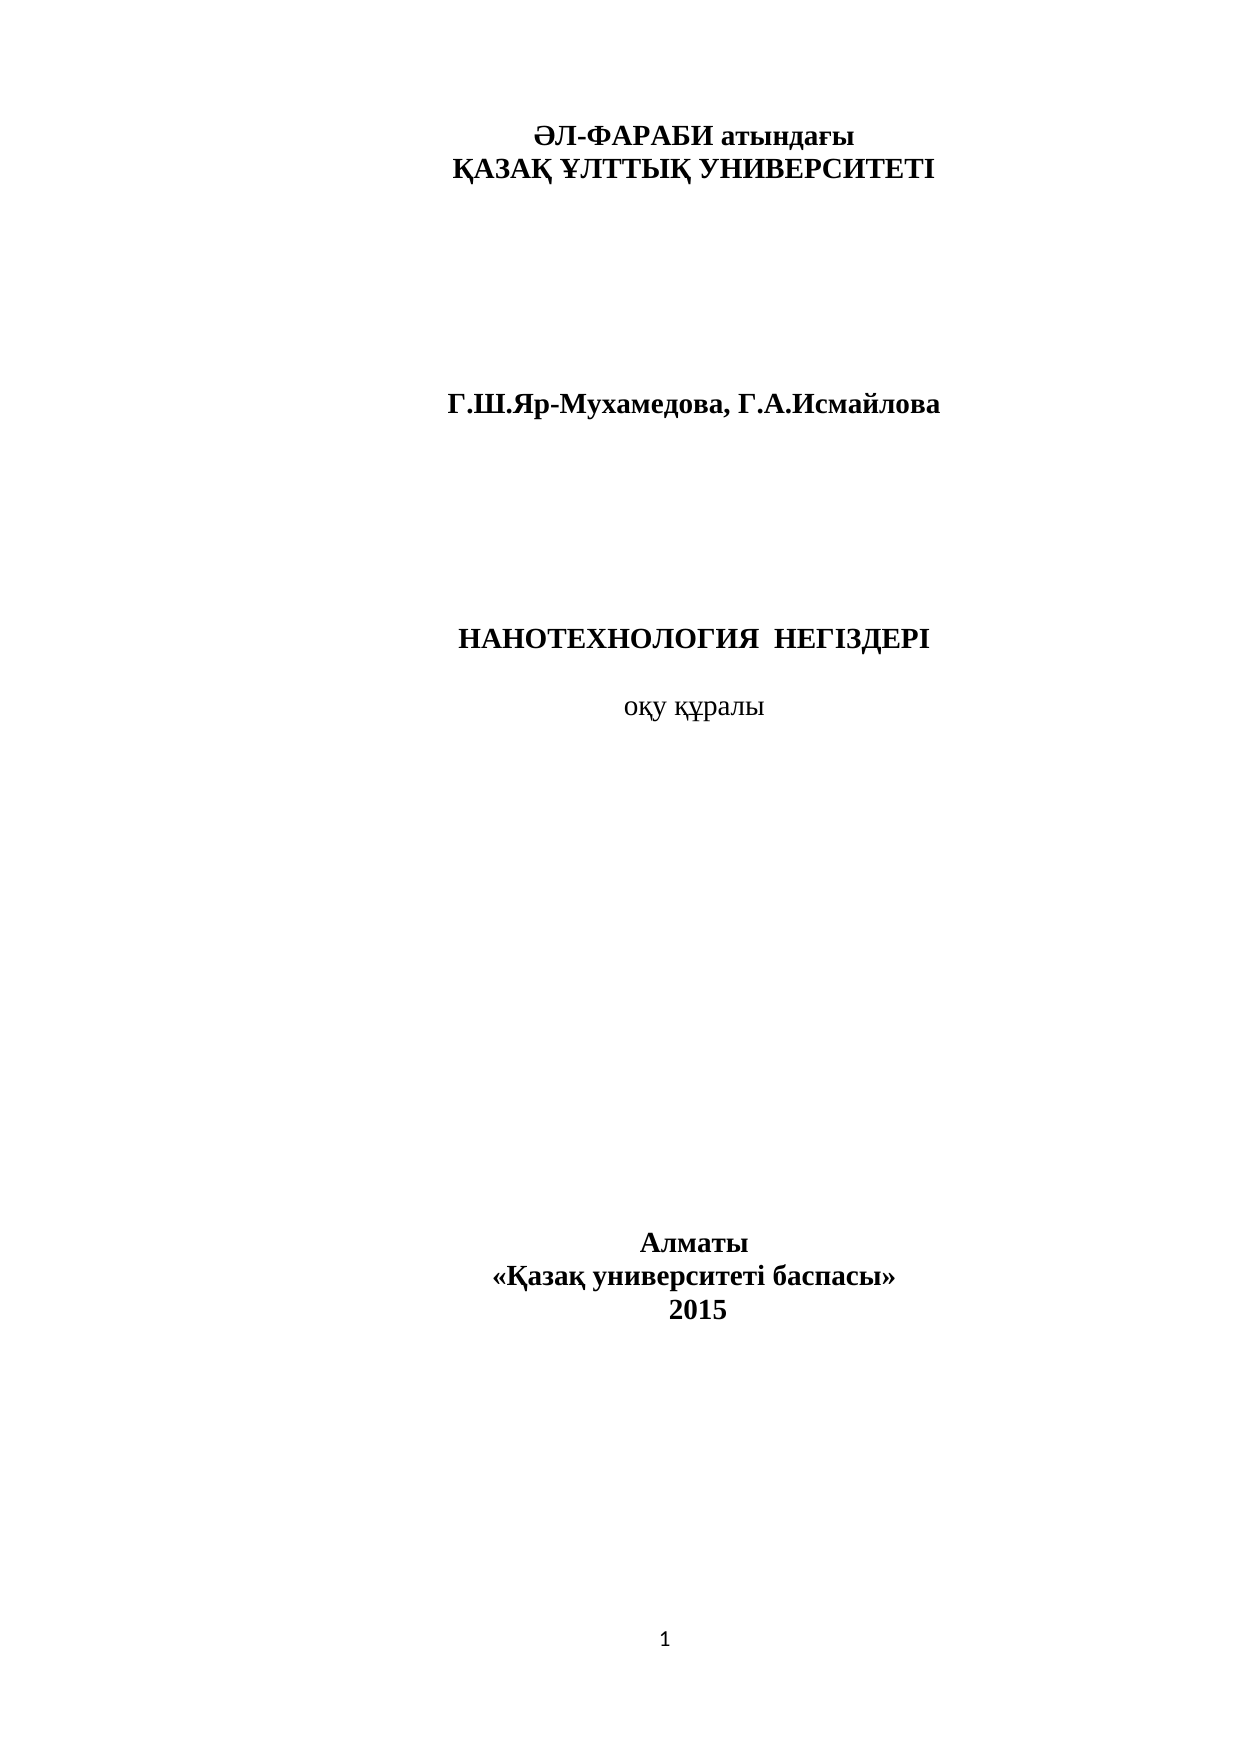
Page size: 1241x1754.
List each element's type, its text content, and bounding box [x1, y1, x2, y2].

text ӘЛ-ФАРАБИ атындағы [177, 118, 1152, 152]
text Г.Ш.Яр-Мухамедова, Г.А.Исмайлова [177, 386, 1152, 420]
text оқу құралы [177, 688, 1152, 722]
text Алматы [177, 1225, 1152, 1258]
text 2015 [177, 1292, 1152, 1326]
text «Қазақ университеті баспасы» [177, 1258, 1152, 1292]
text ҚАЗАҚ ҰЛТТЫҚ УНИВЕРСИТЕТІ [177, 152, 1152, 185]
text Нанотехнология негіздері [177, 621, 1152, 655]
